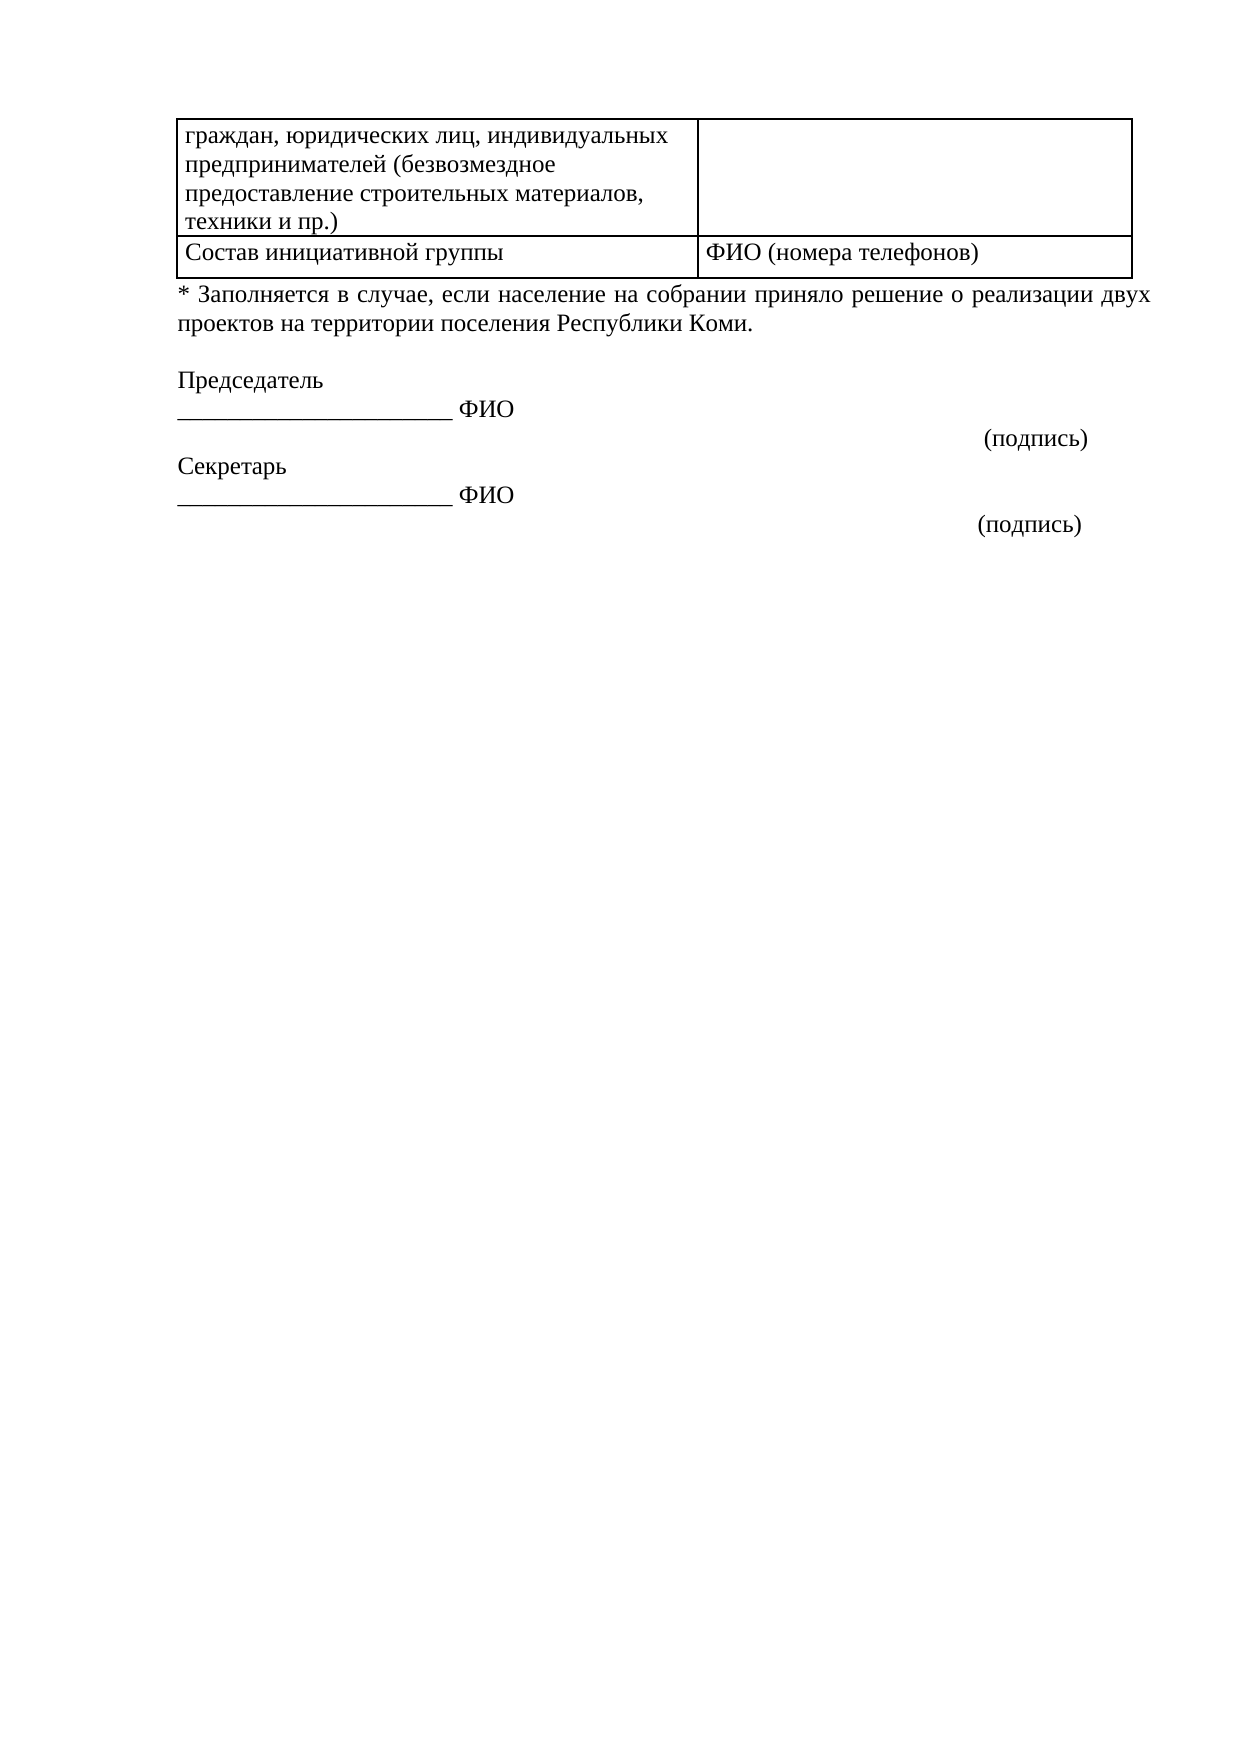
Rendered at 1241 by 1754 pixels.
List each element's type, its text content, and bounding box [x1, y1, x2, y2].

table_cell ФИО (номера телефонов) [699, 237, 1131, 277]
text (подпись) [177, 423, 1152, 451]
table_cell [178, 120, 697, 235]
text * Заполняется в случае, если население на собрании приняло решение о реализации двух проектов на территории поселения Республики Коми. [177, 279, 1152, 336]
text (подпись) [177, 509, 1152, 538]
text Председатель ______________________ ФИО [177, 365, 1152, 423]
text Секретарь ______________________ ФИО [177, 451, 1152, 509]
table_cell Состав инициативной группы [178, 237, 697, 277]
table_cell [699, 120, 1131, 235]
